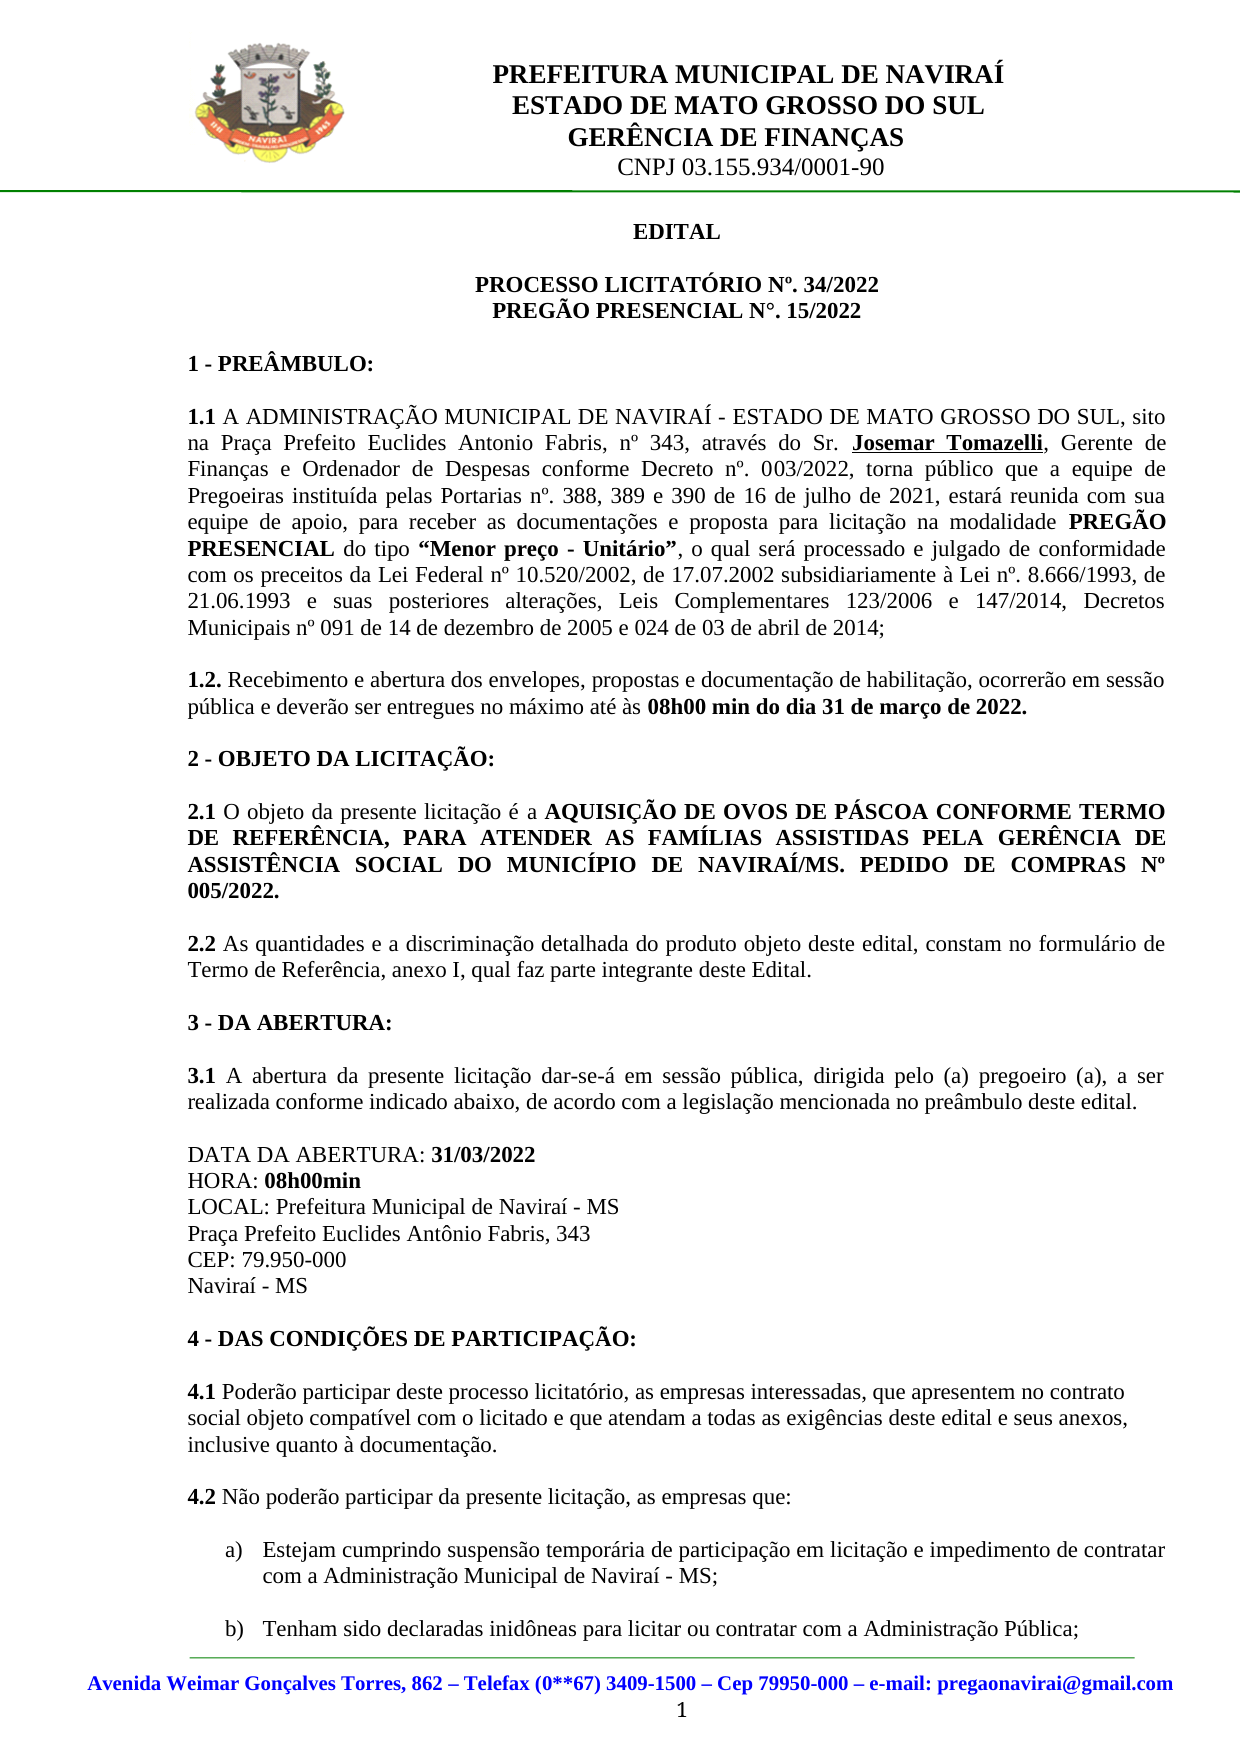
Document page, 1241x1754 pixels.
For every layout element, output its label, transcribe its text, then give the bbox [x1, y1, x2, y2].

text 1.2. Recebimento e abertura dos envelopes, propostas e documentação de habilitação, ocorrerão em sessão pública e deverão ser entregues no máximo até às 08h00 min do dia 31 de março de 2022. [187, 666, 1166, 719]
list Tenham sido declaradas inidôneas para licitar ou contratar com a Administração Pública; [225, 1615, 1166, 1641]
text PROCESSO LICITATÓRIO Nº. 34/2022 [187, 271, 1166, 297]
text DATA DA ABERTURA: 31/03/2022 [187, 1141, 1166, 1167]
text 2 - OBJETO DA LICITAÇÃO: [187, 745, 1166, 772]
text 2.1 O objeto da presente licitação é a AQUISIÇÃO DE OVOS DE PÁSCOA CONFORME TERMO DE REFERÊNCIA, PARA ATENDER AS FAMÍLIAS ASSISTIDAS PELA GERÊNCIA DE ASSISTÊNCIA SOCIAL DO MUNICÍPIO DE NAVIRAÍ/MS. PEDIDO DE COMPRAS Nº 005/2022. [187, 798, 1166, 903]
text 2.2 As quantidades e a discriminação detalhada do produto objeto deste edital, constam no formulário de Termo de Referência, anexo I, qual faz parte integrante deste Edital. [187, 930, 1166, 983]
text EDITAL [187, 218, 1166, 245]
text 3 - DA ABERTURA: [187, 1009, 1166, 1035]
list Estejam cumprindo suspensão temporária de participação em licitação e impedimento de contratar com a Administração Municipal de Naviraí - MS; [225, 1536, 1166, 1589]
text PREGÃO PRESENCIAL N°. 15/2022 [187, 297, 1166, 324]
text 1 - PREÂMBULO: [187, 350, 1166, 376]
text 3.1 A abertura da presente licitação dar-se-á em sessão pública, dirigida pelo (a) pregoeiro (a), a ser realizada conforme indicado abaixo, de acordo com a legislação mencionada no preâmbulo deste edital. [187, 1062, 1166, 1114]
text Praça Prefeito Euclides Antônio Fabris, 343 [187, 1220, 1166, 1246]
text HORA: 08h00min [187, 1167, 1166, 1193]
text 1.1 A ADMINISTRAÇÃO MUNICIPAL DE NAVIRAÍ - ESTADO DE MATO GROSSO DO SUL, sito na Praça Prefeito Euclides Antonio Fabris, nº 343, através do Sr. Josemar Tomazelli, Gerente de Finanças e Ordenador de Despesas conforme Decreto nº. 003/2022, torna público que a equipe de Pregoeiras instituída pelas Portarias nº. 388, 389 e 390 de 16 de julho de 2021, estará reunida com sua equipe de apoio, para receber as documentações e proposta para licitação na modalidade PREGÃO PRESENCIAL do tipo “Menor preço - Unitário”, o qual será processado e julgado de conformidade com os preceitos da Lei Federal nº 10.520/2002, de 17.07.2002 subsidiariamente à Lei nº. 8.666/1993, de 21.06.1993 e suas posteriores alterações, Leis Complementares 123/2006 e 147/2014, Decretos Municipais nº 091 de 14 de dezembro de 2005 e 024 de 03 de abril de 2014; [187, 403, 1166, 640]
text 4.1 Poderão participar deste processo licitatório, as empresas interessadas, que apresentem no contrato social objeto compatível com o licitado e que atendam a todas as exigências deste edital e seus anexos, inclusive quanto à documentação. [187, 1378, 1166, 1457]
text 4.2 Não poderão participar da presente licitação, as empresas que: [187, 1483, 1166, 1510]
text 4 - DAS CONDIÇÕES DE PARTICIPAÇÃO: [187, 1325, 1166, 1352]
subtitle Naviraí - MS [187, 1272, 1166, 1299]
text CEP: 79.950-000 [187, 1246, 1166, 1272]
text LOCAL: Prefeitura Municipal de Naviraí - MS [187, 1193, 1166, 1220]
